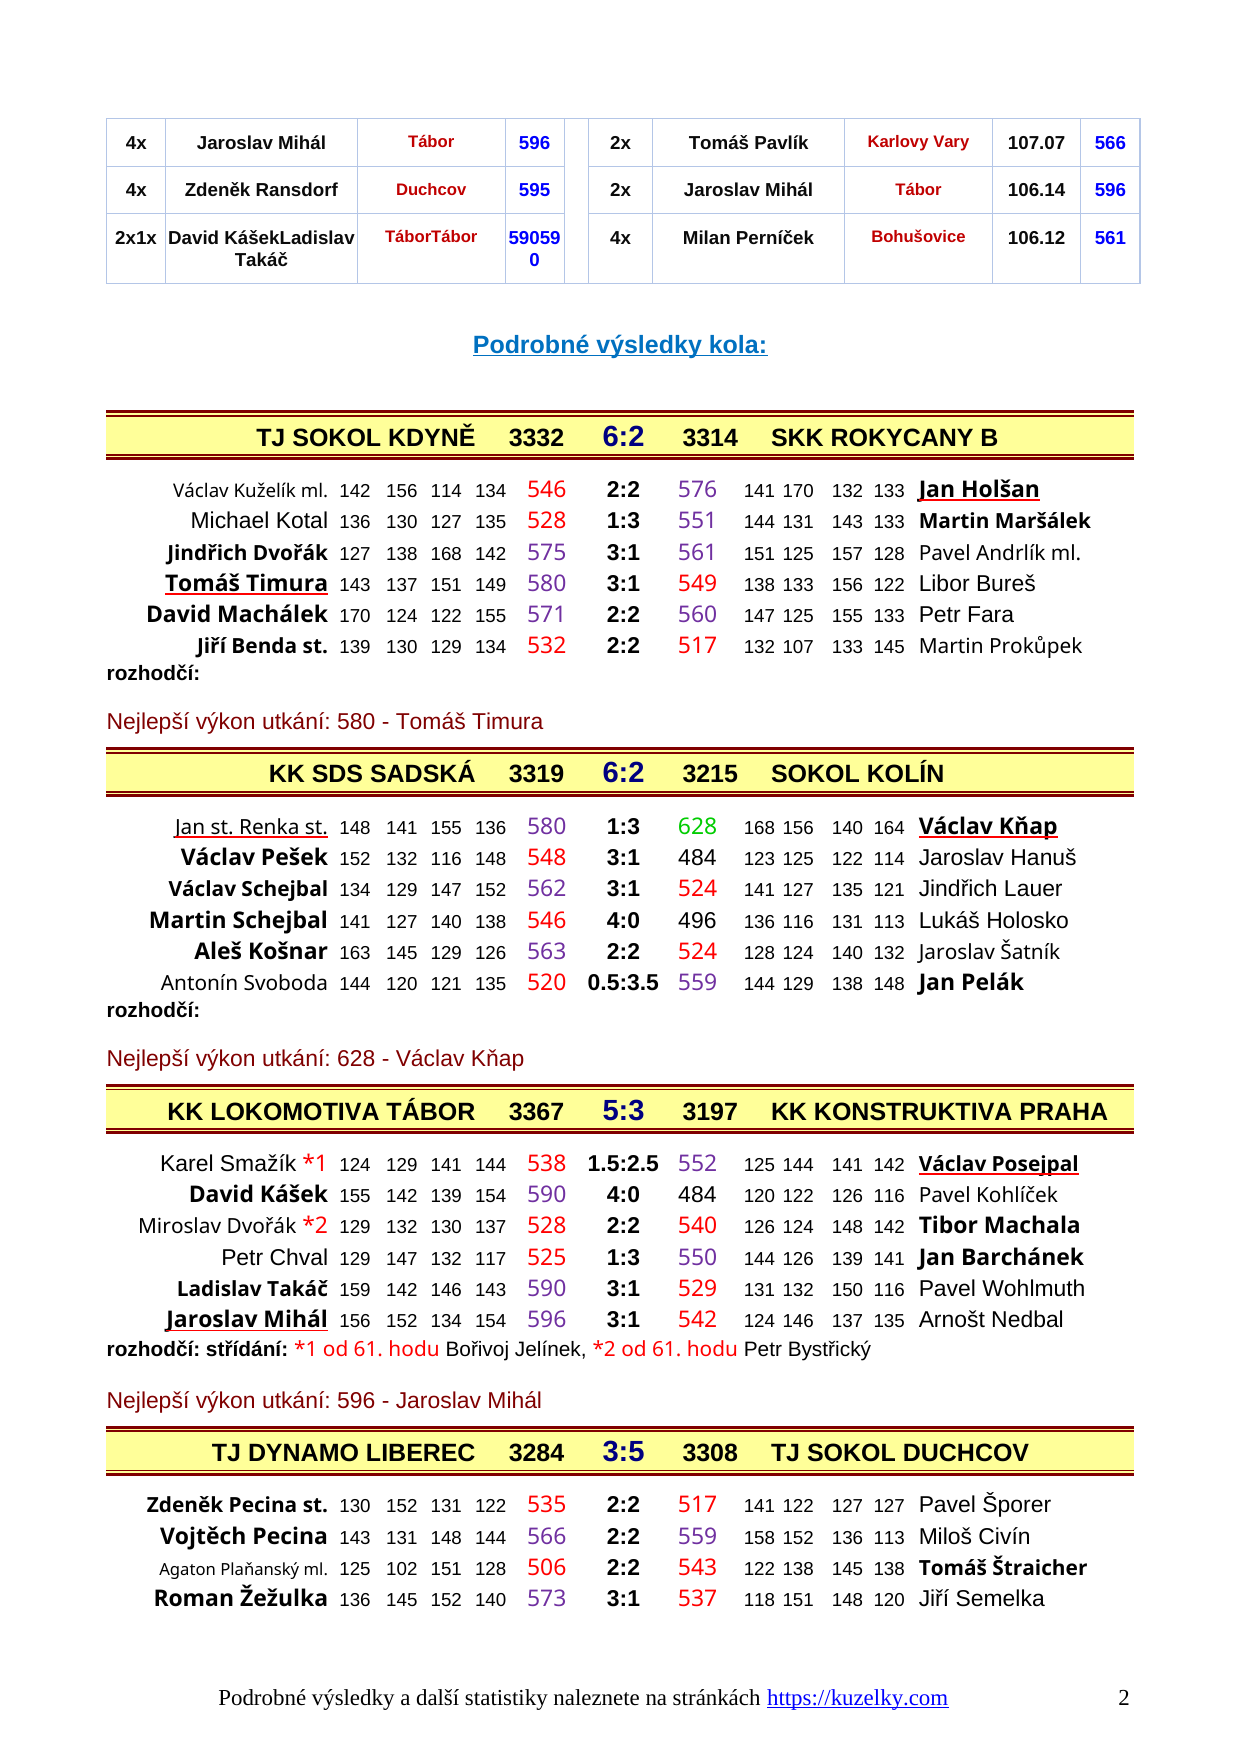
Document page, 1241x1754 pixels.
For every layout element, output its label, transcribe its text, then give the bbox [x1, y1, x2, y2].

table_cell 106.12 [993, 214, 1080, 282]
text Ladislav Takáč 159 142 146 143 590 3:1 529 131 132 150 116 Pavel Wohlmuth [106, 1272, 1134, 1303]
text rozhodčí: [106, 997, 1134, 1021]
text Michael Kotal 136 130 127 135 528 1:3 551 144 131 143 133 Martin Maršálek [106, 504, 1134, 535]
table_cell 107.07 [993, 119, 1080, 166]
table_cell Jaroslav Mihál [166, 119, 357, 166]
text rozhodčí: střídání: *1 od 61. hodu Bořivoj Jelínek, *2 od 61. hodu Petr Bystřický [106, 1334, 1134, 1363]
text David Machálek 170 124 122 155 571 2:2 560 147 125 155 133 Petr Fara [106, 598, 1134, 629]
table_cell David Kášek [166, 214, 357, 282]
text Nejlepší výkon utkání: 628 - Václav Kňap [106, 1045, 1134, 1072]
table_cell 596 [506, 119, 564, 166]
table_cell 2x [589, 119, 652, 166]
table_cell 2x [107, 214, 165, 282]
text Martin Schejbal 141 127 140 138 546 4:0 496 136 116 131 113 Lukáš Holosko [106, 904, 1134, 935]
text Roman Žežulka 136 145 152 140 573 3:1 537 118 151 148 120 Jiří Semelka [106, 1582, 1134, 1613]
text Miroslav Dvořák *2 129 132 130 137 528 2:2 540 126 124 148 142 Tibor Machala [106, 1209, 1134, 1241]
text Nejlepší výkon utkání: 596 - Jaroslav Mihál [106, 1387, 1134, 1413]
text TJ Sokol Kdyně 3332 6:2 3314 SKK Rokycany B [106, 417, 1134, 454]
table_cell Tábor [845, 167, 992, 213]
table_cell 4x [107, 167, 165, 213]
table_cell 595 [506, 167, 564, 213]
table_cell Duchcov [358, 167, 505, 213]
text rozhodčí: [106, 660, 1134, 684]
text KK Lokomotiva Tábor 3367 5:3 3197 KK Konstruktiva Praha [106, 1090, 1134, 1128]
table_cell 106.14 [993, 167, 1080, 213]
table_cell Milan Perníček [653, 214, 844, 282]
table_cell Bohušovice [845, 214, 992, 282]
text Zdeněk Pecina st. 130 152 131 122 535 2:2 517 141 122 127 127 Pavel Šporer [106, 1488, 1134, 1519]
text David Kášek 155 142 139 154 590 4:0 484 120 122 126 116 Pavel Kohlíček [106, 1178, 1134, 1209]
table_cell 596 [1081, 167, 1139, 213]
table_cell 590 [506, 214, 564, 282]
text Jiří Benda st. 139 130 129 134 532 2:2 517 132 107 133 145 Martin Prokůpek [106, 629, 1134, 660]
text Jaroslav Mihál 156 152 134 154 596 3:1 542 124 146 137 135 Arnošt Nedbal [106, 1303, 1134, 1334]
text Podrobné výsledky kola: [94, 330, 1145, 359]
table_cell Tábor [358, 214, 505, 282]
table_cell 4x [589, 214, 652, 282]
text Václav Schejbal 134 129 147 152 562 3:1 524 141 127 135 121 Jindřich Lauer [106, 872, 1134, 904]
text Vojtěch Pecina 143 131 148 144 566 2:2 559 158 152 136 113 Miloš Civín [106, 1519, 1134, 1551]
table_cell Tábor [358, 119, 505, 166]
text Aleš Košnar 163 145 129 126 563 2:2 524 128 124 140 132 Jaroslav Šatník [106, 935, 1134, 966]
text KK SDS Sadská 3319 6:2 3215 Sokol Kolín [106, 754, 1134, 791]
table_cell 561 [1081, 214, 1139, 282]
text Antonín Svoboda 144 120 121 135 520 0.5:3.5 559 144 129 138 148 Jan Pelák [106, 966, 1134, 997]
text Karel Smažík *1 124 129 141 144 538 1.5:2.5 552 125 144 141 142 Václav Posejpal [106, 1147, 1134, 1178]
text Václav Pešek 152 132 116 148 548 3:1 484 123 125 122 114 Jaroslav Hanuš [106, 841, 1134, 872]
table_cell Tomáš Pavlík [653, 119, 844, 166]
text Tomáš Timura 143 137 151 149 580 3:1 549 138 133 156 122 Libor Bureš [106, 567, 1134, 598]
text Jindřich Dvořák 127 138 168 142 575 3:1 561 151 125 157 128 Pavel Andrlík ml. [106, 535, 1134, 567]
text Agaton Plaňanský ml. 125 102 151 128 506 2:2 543 122 138 145 138 Tomáš Štraicher [106, 1551, 1134, 1582]
text TJ Dynamo Liberec 3284 3:5 3308 TJ Sokol Duchcov [106, 1432, 1134, 1470]
table_cell Zdeněk Ransdorf [166, 167, 357, 213]
table_cell 2x [589, 167, 652, 213]
text Jan st. Renka st. 148 141 155 136 580 1:3 628 168 156 140 164 Václav Kňap [106, 810, 1134, 841]
table_cell Jaroslav Mihál [653, 167, 844, 213]
text Nejlepší výkon utkání: 580 - Tomáš Timura [106, 708, 1134, 735]
table_cell 566 [1081, 119, 1139, 166]
text Václav Kuželík ml. 142 156 114 134 546 2:2 576 141 170 132 133 Jan Holšan [106, 473, 1134, 504]
table_cell Karlovy Vary [845, 119, 992, 166]
table_cell 4x [107, 119, 165, 166]
text Petr Chval 129 147 132 117 525 1:3 550 144 126 139 141 Jan Barchánek [106, 1241, 1134, 1272]
